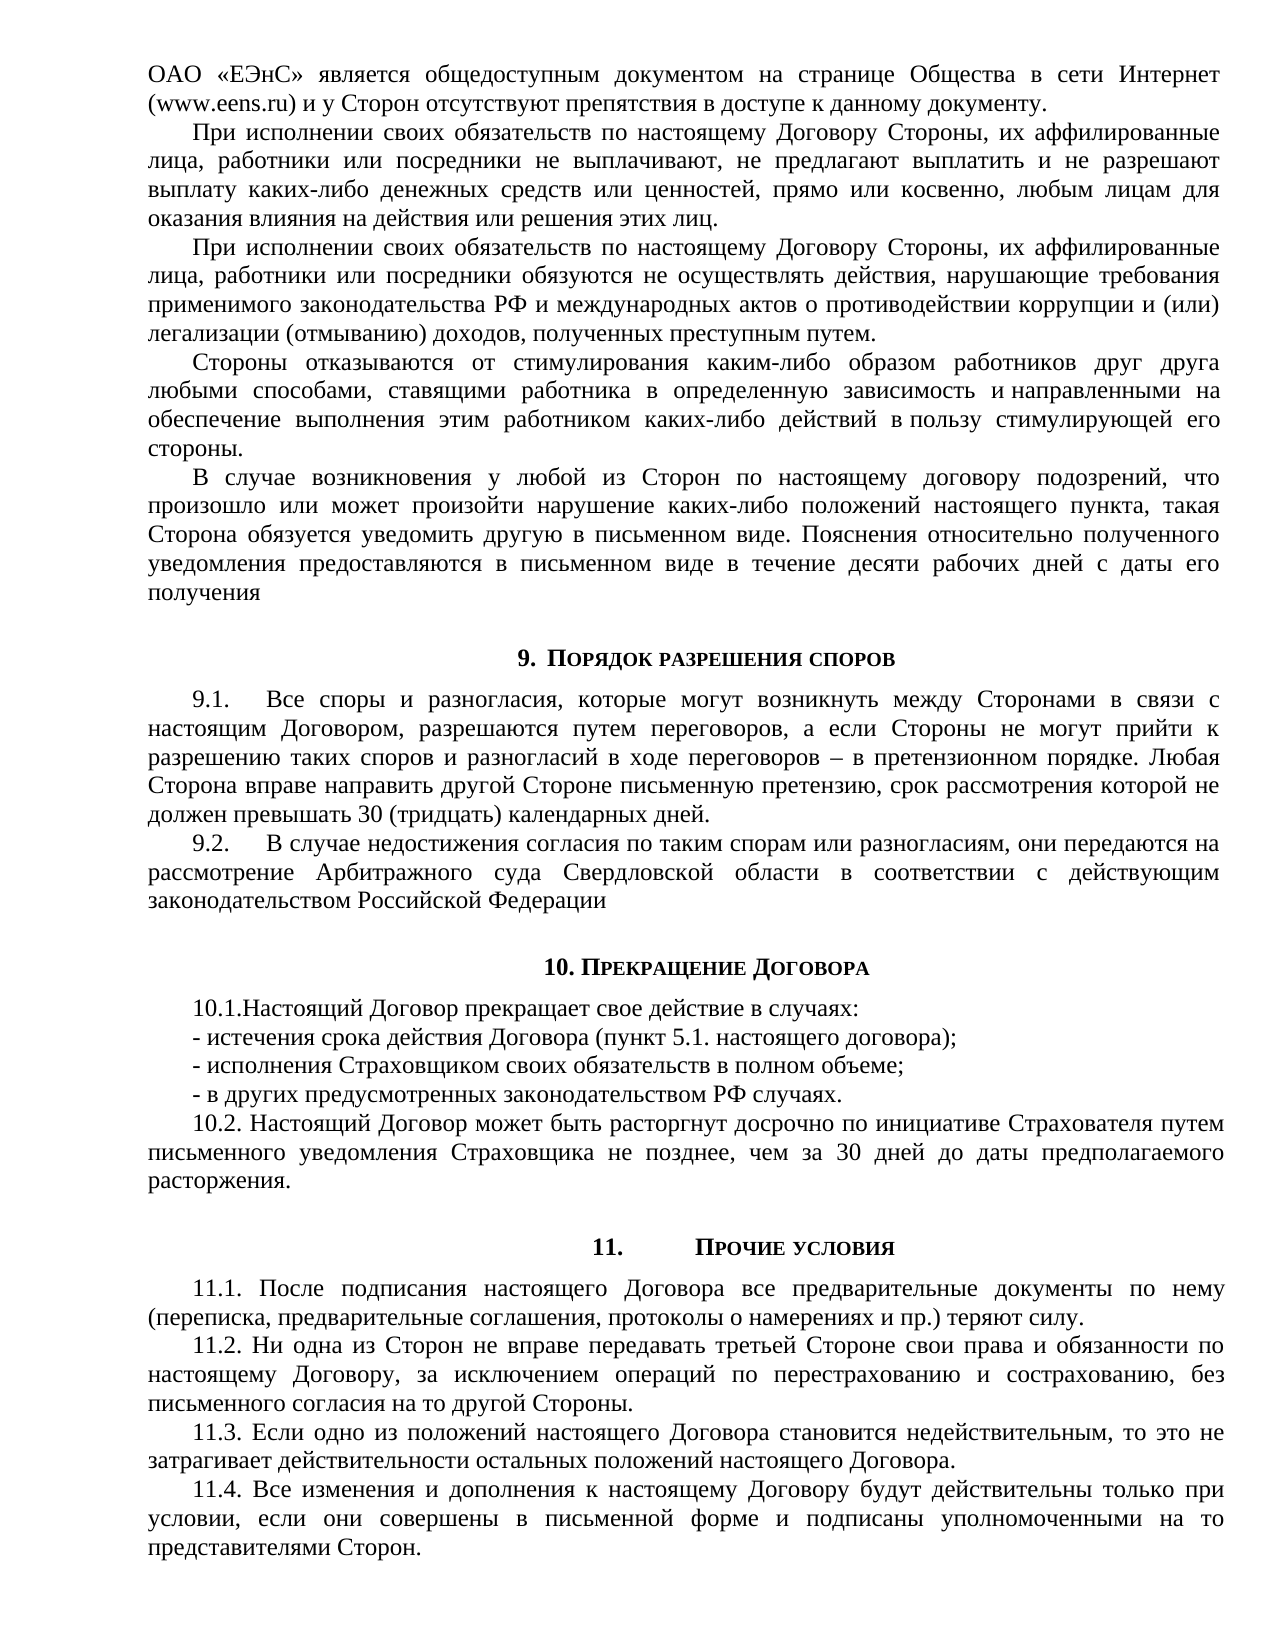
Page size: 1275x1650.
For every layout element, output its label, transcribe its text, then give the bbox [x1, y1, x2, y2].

text - в других предусмотренных законодательством РФ случаях. [148, 1079, 1226, 1108]
text 11.2. Ни одна из Сторон не вправе передавать третьей Стороне свои права и обязанности по настоящему Договору, за исключением операций по перестрахованию и сострахованию, без письменного согласия на то другой Стороны. [148, 1330, 1226, 1417]
text 11.1. После подписания настоящего Договора все предварительные документы по нему (переписка, предварительные соглашения, протоколы о намерениях и пр.) теряют силу. [148, 1273, 1226, 1330]
text Стороны отказываются от стимулирования каким-либо образом работников друг друга любыми способами, ставящими работника в определенную зависимость и направленными на обеспечение выполнения этим работником каких-либо действий в пользу стимулирующей его стороны. [148, 347, 1221, 462]
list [148, 59, 1221, 117]
text В случае возникновения у любой из Сторон по настоящему договору подозрений, что произошло или может произойти нарушение каких-либо положений настоящего пункта, такая Сторона обязуется уведомить другую в письменном виде. Пояснения относительно полученного уведомления предоставляются в письменном виде в течение десяти рабочих дней с даты его получения [148, 462, 1221, 605]
text - исполнения Страховщиком своих обязательств в полном объеме; [148, 1050, 1226, 1079]
text 10.2. Настоящий Договор может быть расторгнут досрочно по инициативе Страхователя путем письменного уведомления Страховщика не позднее, чем за 30 дней до даты предполагаемого расторжения. [148, 1108, 1226, 1194]
list Порядок разрешения споров [148, 643, 1221, 672]
text При исполнении своих обязательств по настоящему Договору Стороны, их аффилированные лица, работники или посредники не выплачивают, не предлагают выплатить и не разрешают выплату каких-либо денежных средств или ценностей, прямо или косвенно, любым лицам для оказания влияния на действия или решения этих лиц. [148, 117, 1221, 232]
list Прочие условия [148, 1232, 1275, 1260]
list В случае недостижения согласия по таким спорам или разногласиям, они передаются на рассмотрение Арбитражного суда Свердловской области в соответствии с действующим законодательством Российской Федерации [148, 828, 1221, 914]
text - истечения срока действия Договора (пункт 5.1. настоящего договора); [148, 1022, 1226, 1050]
text 11.4. Все изменения и дополнения к настоящему Договору будут действительны только при условии, если они совершены в письменной форме и подписаны уполномоченными на то представителями Сторон. [148, 1474, 1226, 1560]
text 11.3. Если одно из положений настоящего Договора становится недействительным, то это не затрагивает действительности остальных положений настоящего Договора. [148, 1417, 1226, 1474]
list Все споры и разногласия, которые могут возникнуть между Сторонами в связи с настоящим Договором, разрешаются путем переговоров, а если Стороны не могут прийти к разрешению таких споров и разногласий в ходе переговоров – в претензионном порядке. Любая Сторона вправе направить другой Стороне письменную претензию, срок рассмотрения которой не должен превышать 30 (тридцать) календарных дней. [148, 684, 1221, 828]
text 10. Прекращение Договора [148, 952, 1221, 980]
text При исполнении своих обязательств по настоящему Договору Стороны, их аффилированные лица, работники или посредники обязуются не осуществлять действия, нарушающие требования применимого законодательства РФ и международных актов о противодействии коррупции и (или) легализации (отмыванию) доходов, полученных преступным путем. [148, 232, 1221, 347]
text 10.1.Настоящий Договор прекращает свое действие в случаях: [148, 993, 1226, 1022]
